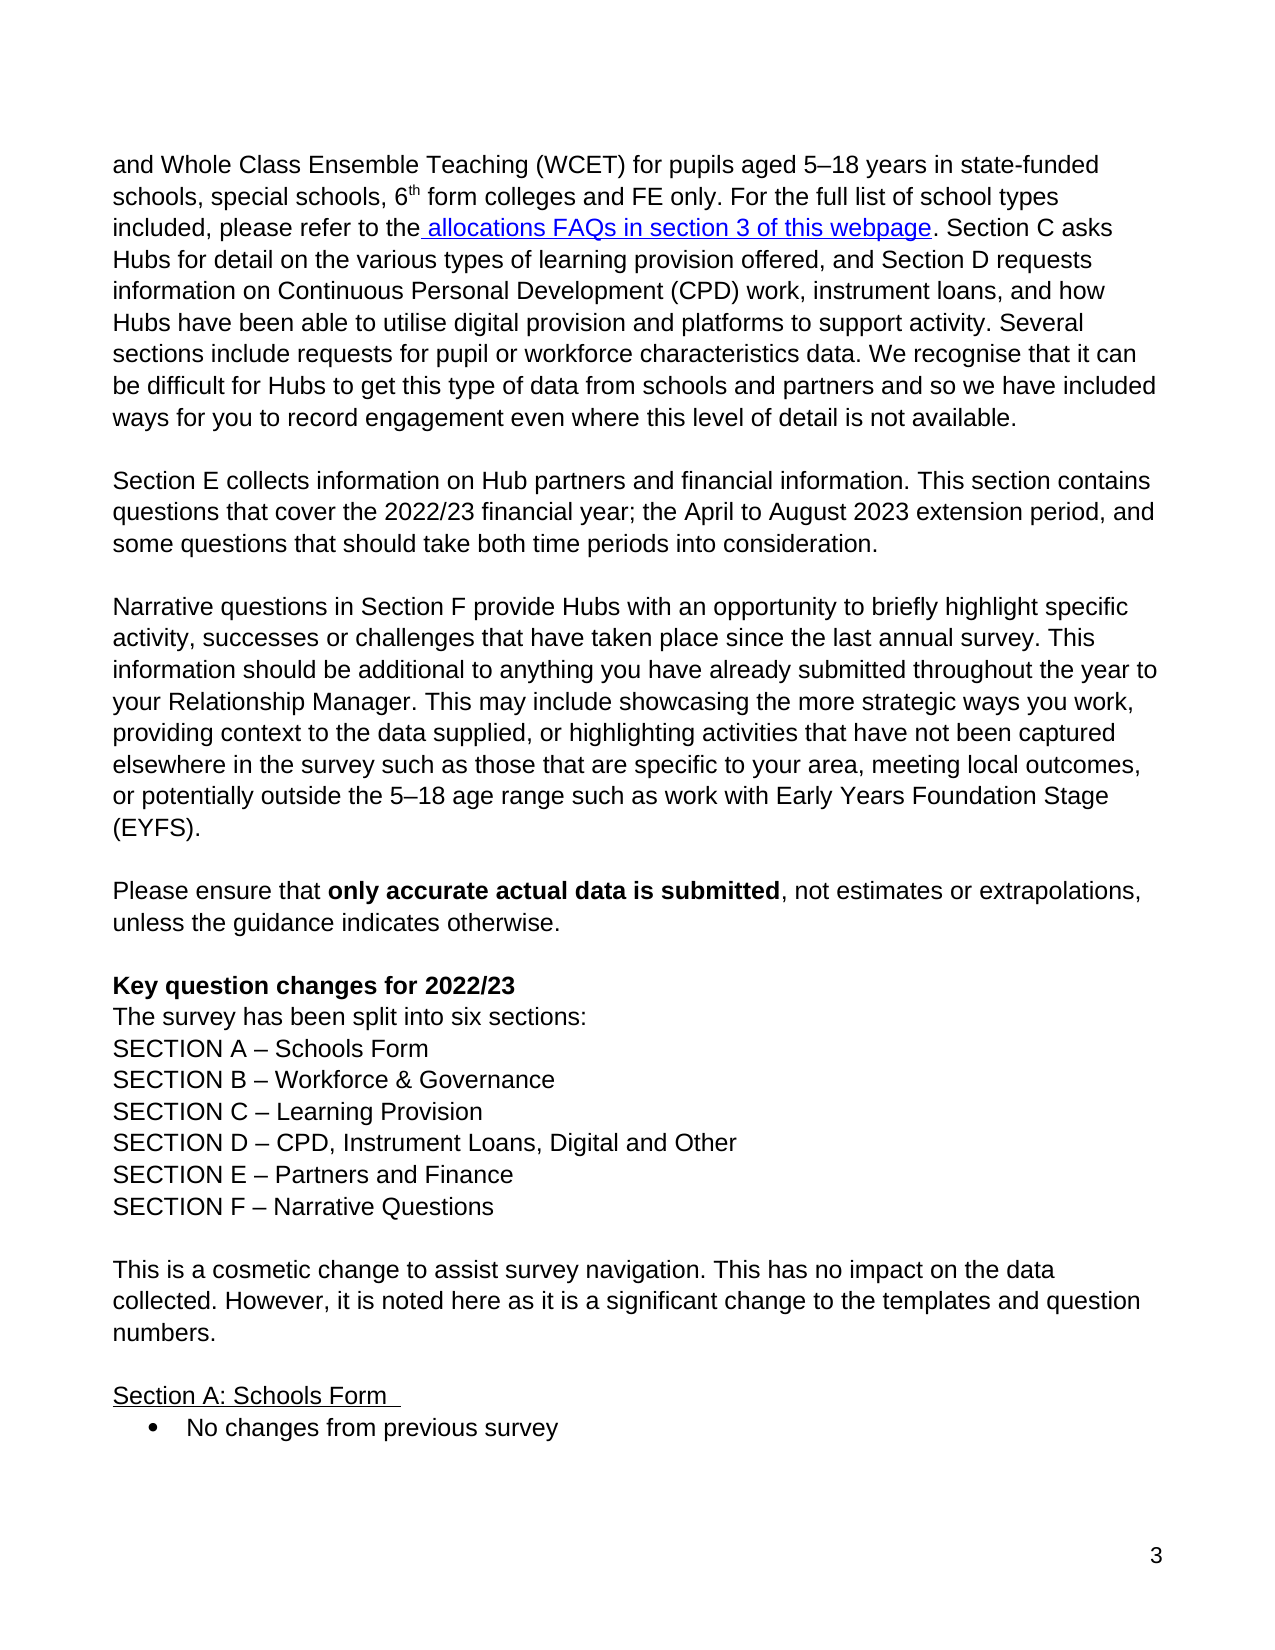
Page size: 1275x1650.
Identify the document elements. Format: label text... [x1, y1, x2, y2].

text SECTION D – CPD, Instrument Loans, Digital and Other [112, 1128, 1163, 1157]
text This is a cosmetic change to assist survey navigation. This has no impact on the data collected. However, it is noted here as it is a significant change to the templates and question numbers. [112, 1255, 1163, 1347]
text Please ensure that only accurate actual data is submitted, not estimates or extrapolations, unless the guidance indicates otherwise. [112, 876, 1163, 936]
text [112, 150, 1163, 431]
subtitle Key question changes for 2022/23 [112, 971, 1163, 999]
text SECTION A – Schools Form [112, 1034, 1163, 1062]
text SECTION B – Workforce & Governance [112, 1065, 1163, 1094]
text Narrative questions in Section F provide Hubs with an opportunity to briefly highlight specific activity, successes or challenges that have taken place since the last annual survey. This information should be additional to anything you have already submitted throughout the year to your Relationship Manager. This may include showcasing the more strategic ways you work, providing context to the data supplied, or highlighting activities that have not been captured elsewhere in the survey such as those that are specific to your area, meeting local outcomes, or potentially outside the 5–18 age range such as work with Early Years Foundation Stage (EYFS). [112, 592, 1163, 842]
text The survey has been split into six sections: [112, 1002, 1163, 1031]
text SECTION E – Partners and Finance [112, 1160, 1163, 1189]
text SECTION F – Narrative Questions [112, 1192, 1163, 1220]
text Section E collects information on Hub partners and financial information. This section contains questions that cover the 2022/23 financial year; the April to August 2023 extension period, and some questions that should take both time periods into consideration. [112, 466, 1163, 557]
list No changes from previous survey [148, 1412, 1163, 1441]
text SECTION C – Learning Provision [112, 1097, 1163, 1126]
text Section A: Schools Form [112, 1381, 1163, 1410]
